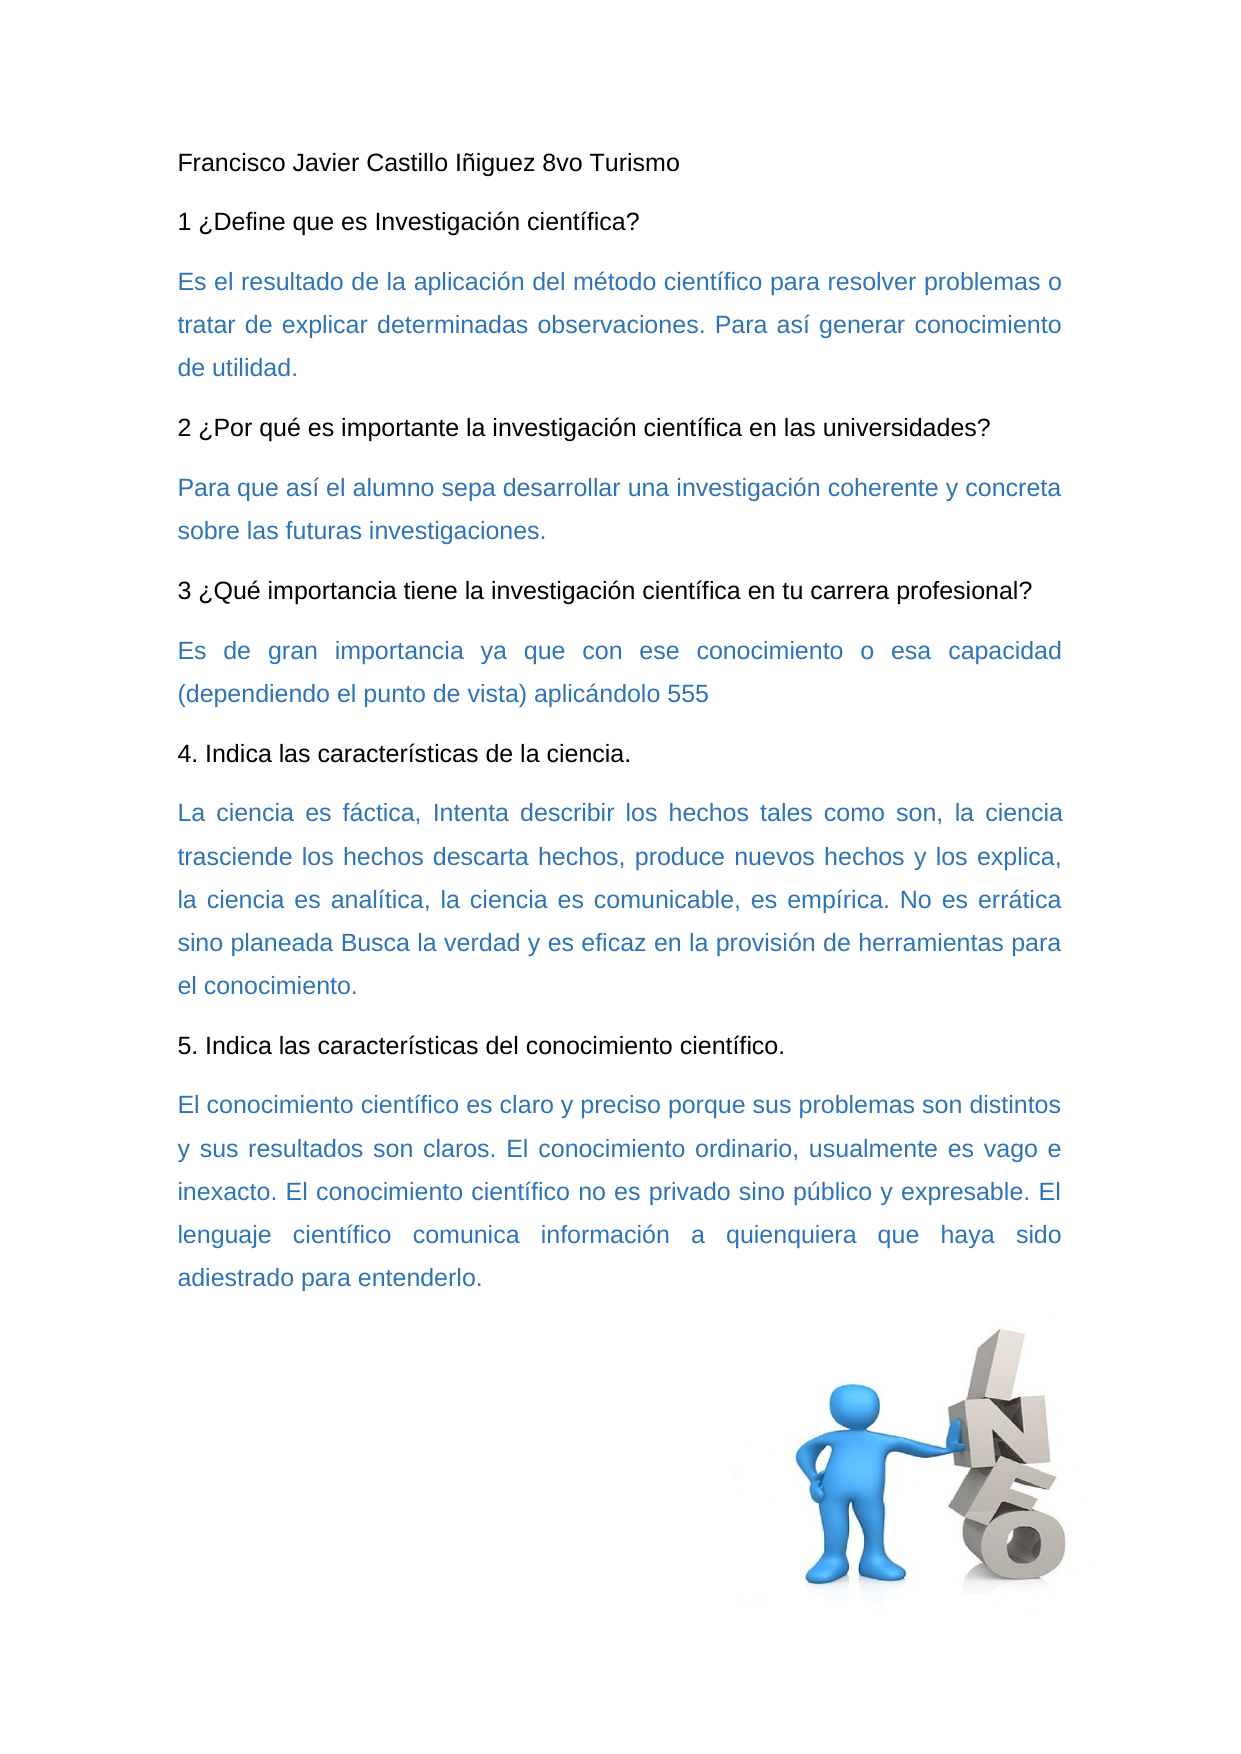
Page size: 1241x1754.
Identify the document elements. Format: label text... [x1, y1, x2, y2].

picture [723, 1307, 1125, 1624]
text La ciencia es fáctica, Intenta describir los hechos tales como son, la ciencia trasciende los hechos descarta hechos, produce nuevos hechos y los explica, la ciencia es analítica, la ciencia es comunicable, es empírica. No es errática sino planeada Busca la verdad y es eficaz en la provisión de herramientas para el conocimiento. [177, 798, 1063, 1000]
text Francisco Javier Castillo Iñiguez 8vo Turismo [177, 148, 1063, 176]
text 5. Indica las características del conocimiento científico. [177, 1031, 1063, 1059]
text Es de gran importancia ya que con ese conocimiento o esa capacidad (dependiendo el punto de vista) aplicándolo 555 [177, 636, 1063, 708]
text 4. Indica las características de la ciencia. [177, 739, 1063, 767]
text 2 ¿Por qué es importante la investigación científica en las universidades? [177, 413, 1063, 442]
text 3 ¿Qué importancia tiene la investigación científica en tu carrera profesional? [177, 576, 1063, 605]
text 1 ¿Define que es Investigación científica? [177, 207, 1063, 236]
text El conocimiento científico es claro y preciso porque sus problemas son distintos y sus resultados son claros. El conocimiento ordinario, usualmente es vago e inexacto. El conocimiento científico no es privado sino público y expresable. El lenguaje científico comunica información a quienquiera que haya sido adiestrado para entenderlo. [177, 1091, 1063, 1292]
text Para que así el alumno sepa desarrollar una investigación coherente y concreta sobre las futuras investigaciones. [177, 473, 1063, 545]
text Es el resultado de la aplicación del método científico para resolver problemas o tratar de explicar determinadas observaciones. Para así generar conocimiento de utilidad. [177, 267, 1063, 382]
